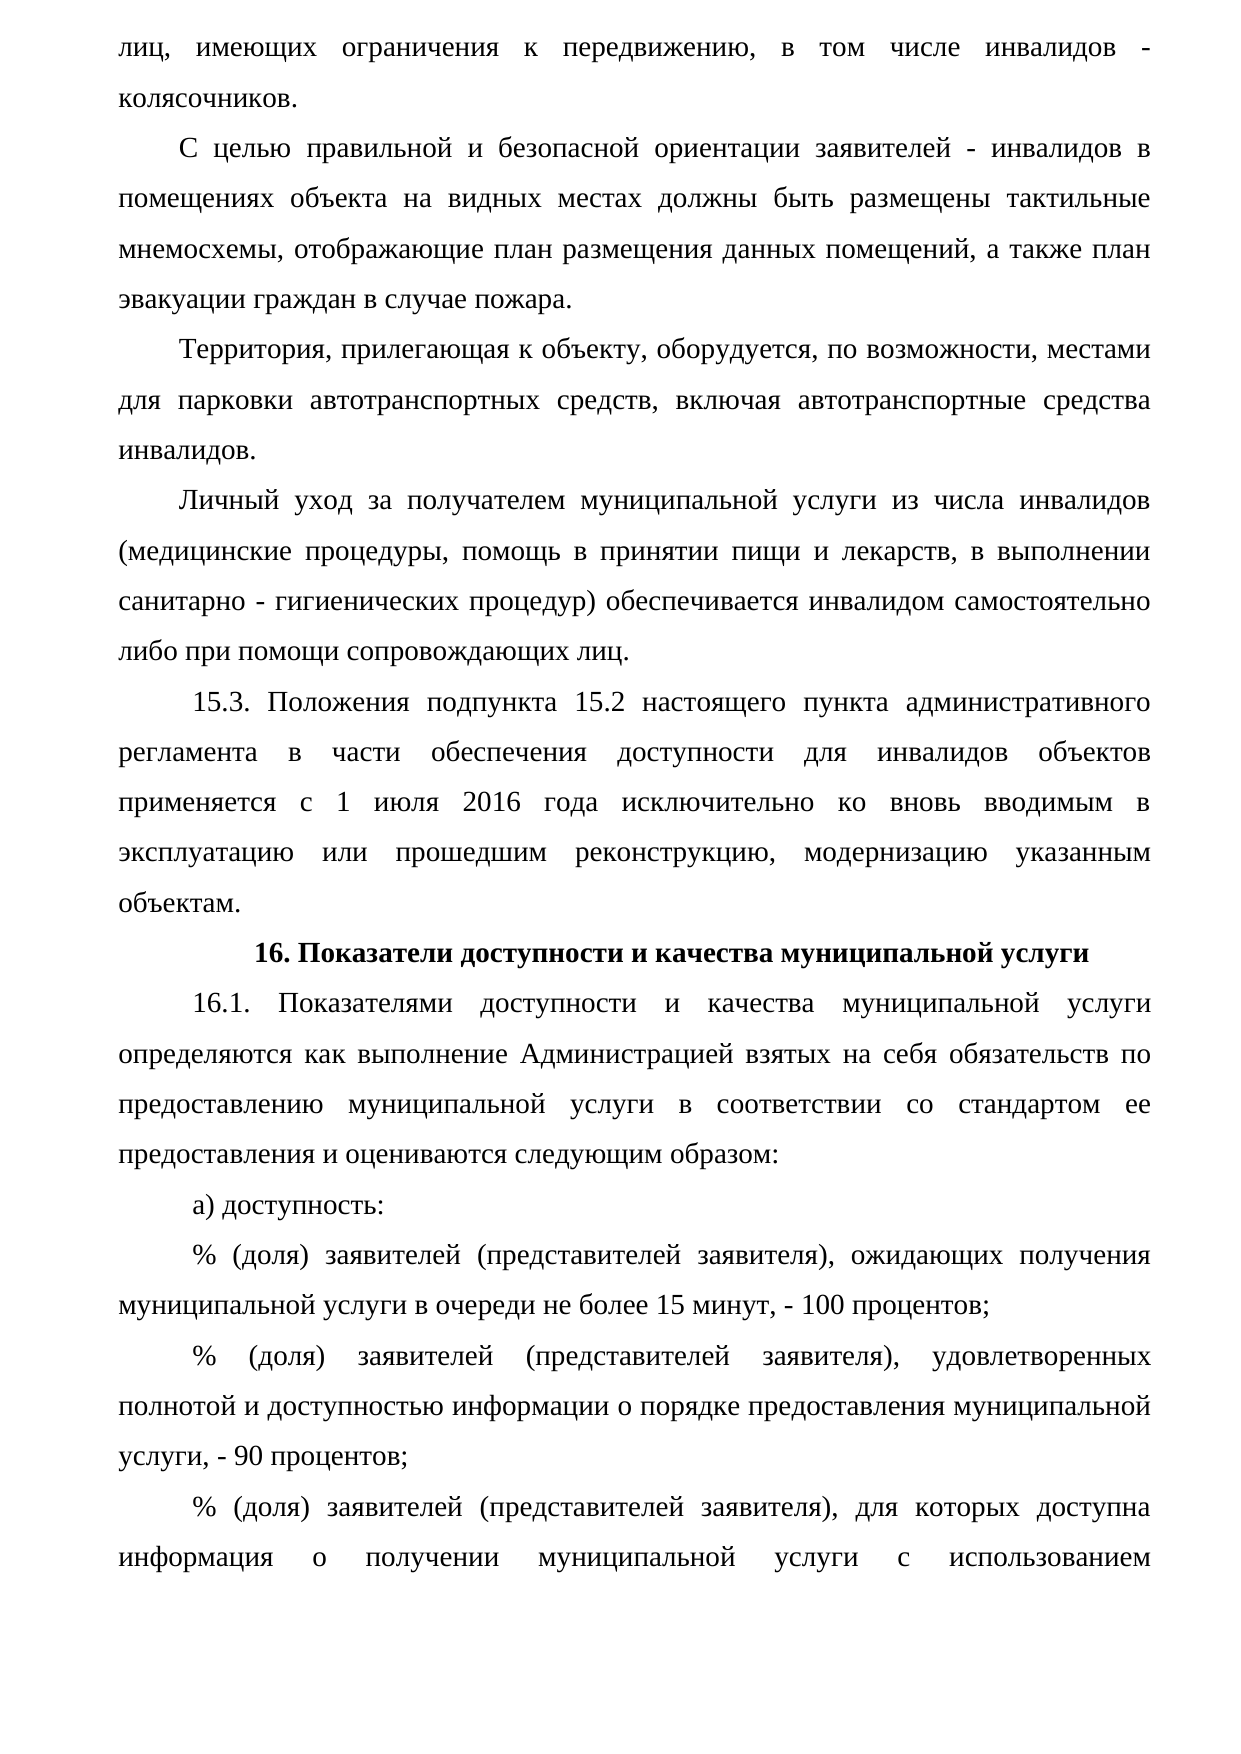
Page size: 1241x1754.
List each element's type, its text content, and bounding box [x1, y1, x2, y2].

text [118, 29, 1152, 113]
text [118, 1489, 1152, 1572]
text Территория, прилегающая к объекту, оборудуется, по возможности, местами для парковки автотранспортных средств, включая автотранспортные средства инвалидов. [118, 331, 1152, 466]
text 16. Показатели доступности и качества муниципальной услуги [118, 935, 1152, 969]
text 16.1. Показателями доступности и качества муниципальной услуги определяются как выполнение Администрацией взятых на себя обязательств по предоставлению муниципальной услуги в соответствии со стандартом ее предоставления и оцениваются следующим образом: [118, 986, 1152, 1170]
text 15.3. Положения подпункта 15.2 настоящего пункта административного регламента в части обеспечения доступности для инвалидов объектов применяется с 1 июля 2016 года исключительно ко вновь вводимым в эксплуатацию или прошедшим реконструкцию, модернизацию указанным объектам. [118, 684, 1152, 918]
text Личный уход за получателем муниципальной услуги из числа инвалидов (медицинские процедуры, помощь в принятии пищи и лекарств, в выполнении санитарно - гигиенических процедур) обеспечивается инвалидом самостоятельно либо при помощи сопровождающих лиц. [118, 482, 1152, 667]
text % (доля) заявителей (представителей заявителя), ожидающих получения муниципальной услуги в очереди не более 15 минут, - 100 процентов; [118, 1237, 1152, 1321]
text % (доля) заявителей (представителей заявителя), удовлетворенных полнотой и доступностью информации о порядке предоставления муниципальной услуги, - 90 процентов; [118, 1338, 1152, 1472]
text С целью правильной и безопасной ориентации заявителей - инвалидов в помещениях объекта на видных местах должны быть размещены тактильные мнемосхемы, отображающие план размещения данных помещений, а также план эвакуации граждан в случае пожара. [118, 130, 1152, 315]
text а) доступность: [118, 1187, 1152, 1220]
